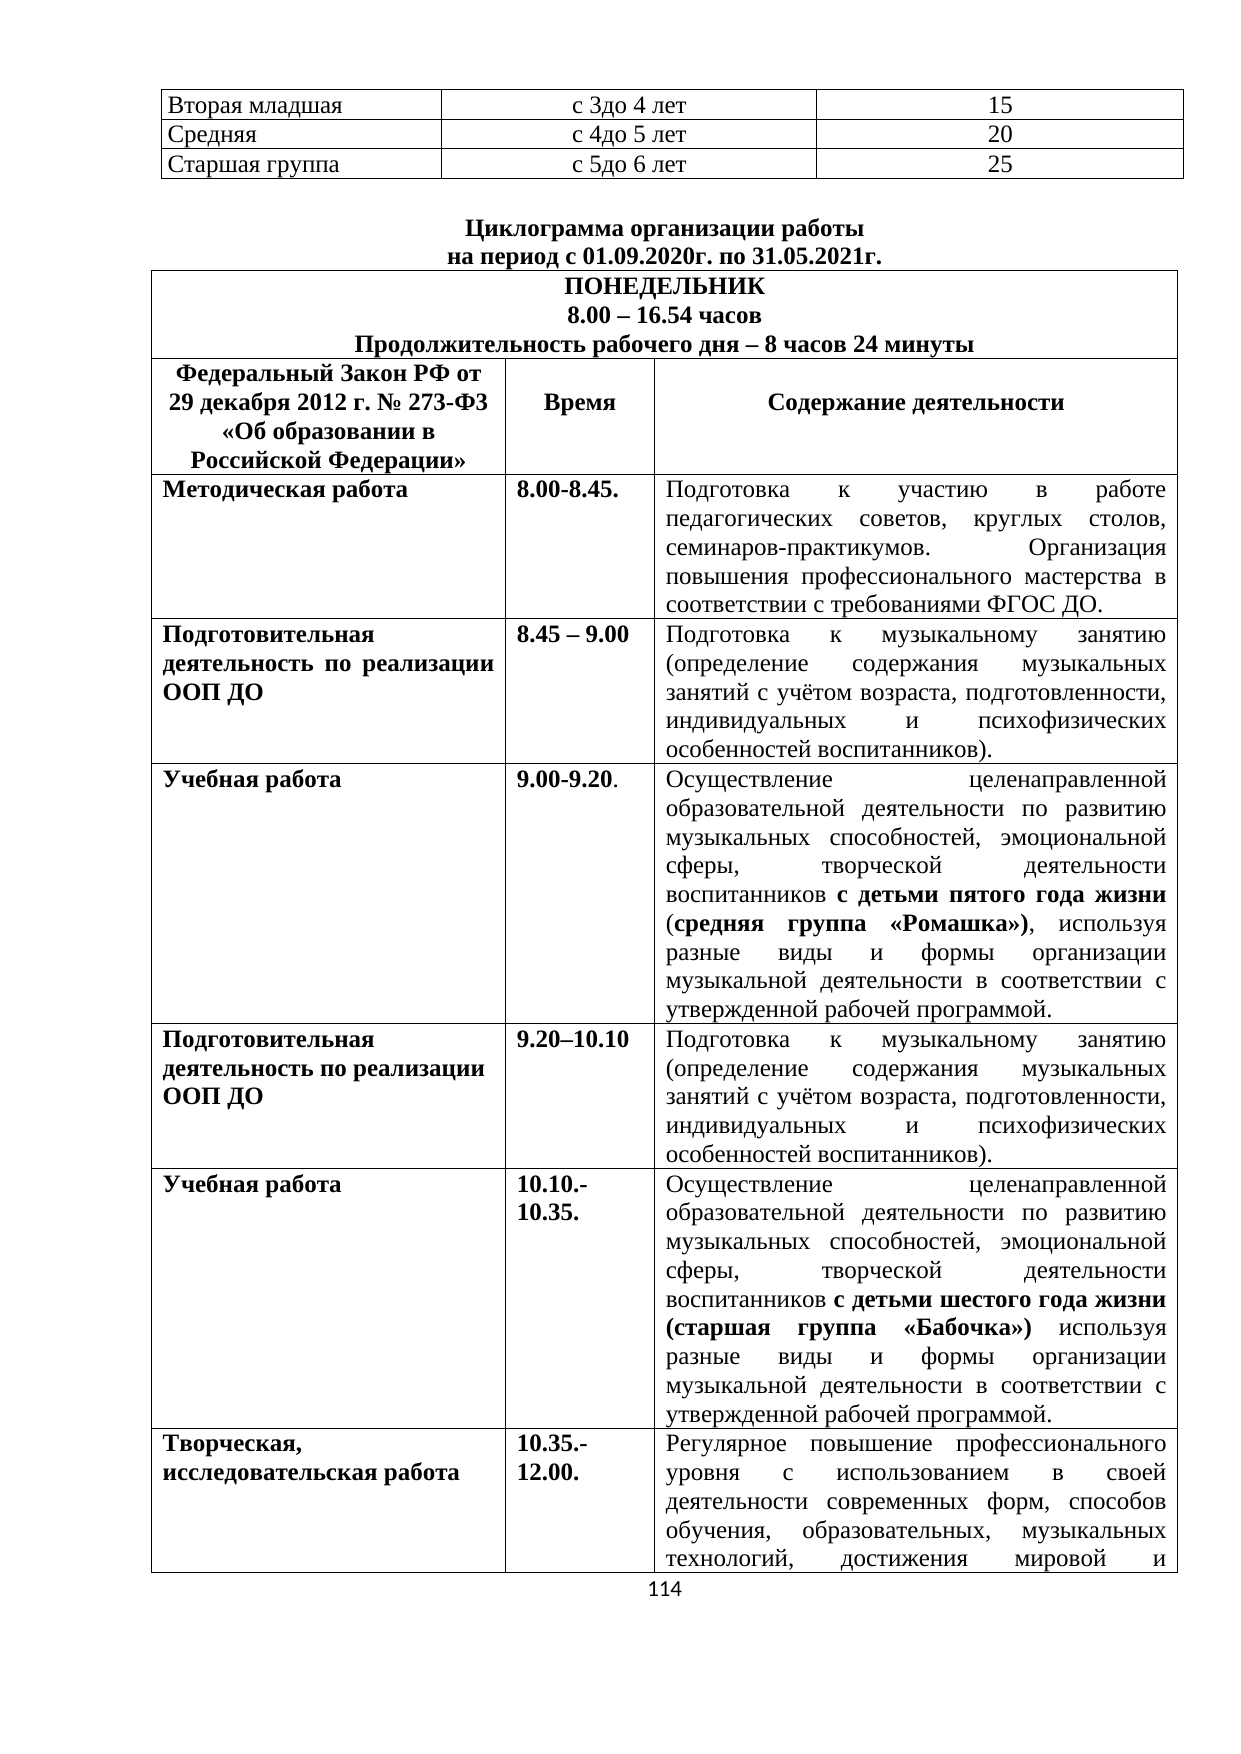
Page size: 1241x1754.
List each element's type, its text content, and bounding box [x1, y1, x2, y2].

table_cell с 3до 4 лет [442, 90, 816, 118]
table_cell 15 [817, 90, 1183, 118]
table_cell 10.35.-12.00. [506, 1429, 654, 1572]
table_cell Осуществление целенаправленной образовательной деятельности по развитию музыкальных способностей, эмоциональной сферы, творческой деятельности воспитанников с детьми шестого года жизни (старшая группа «Бабочка») используя разные виды и формы организации музыкальной деятельности в соответствии с утвержденной рабочей программой. [655, 1169, 1177, 1427]
table_cell с 4до 5 лет [442, 120, 816, 148]
table_cell 10.10.-10.35. [506, 1169, 654, 1427]
text на период с 01.09.2020г. по 31.05.2021г. [162, 241, 1167, 270]
table_cell Подготовка к музыкальному занятию (определение содержания музыкальных занятий с учётом возраста, подготовленности, индивидуальных и психофизических особенностей воспитанников). [655, 1024, 1177, 1168]
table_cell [152, 1429, 505, 1572]
table_cell 8.45 – 9.00 [506, 619, 654, 763]
table_cell Подготовительная деятельность по реализации ООП ДО [152, 1024, 505, 1168]
table_cell Старшая группа [162, 149, 441, 178]
table_cell Содержание деятельности [655, 359, 1177, 473]
table_cell Осуществление целенаправленной образовательной деятельности по развитию музыкальных способностей, эмоциональной сферы, творческой деятельности воспитанников с детьми пятого года жизни (средняя группа «Ромашка»), используя разные виды и формы организации музыкальной деятельности в соответствии с утвержденной рабочей программой. [655, 764, 1177, 1023]
table_cell 20 [817, 120, 1183, 148]
table_cell 25 [817, 149, 1183, 178]
table_cell Средняя [162, 120, 441, 148]
table_cell Методическая работа [152, 475, 505, 618]
table_cell 9.00-9.20. [506, 764, 654, 1023]
table_cell Подготовка к участию в работе педагогических советов, круглых столов, семинаров-практикумов. Организация повышения профессионального мастерства в соответствии с требованиями ФГОС ДО. [655, 475, 1177, 618]
table_cell Подготовительная деятельность по реализации ООП ДО [152, 619, 505, 763]
table_cell Вторая младшая [162, 90, 441, 118]
table_cell 9.20–10.10 [506, 1024, 654, 1168]
table_cell с 5до 6 лет [442, 149, 816, 178]
text Циклограмма организации работы [162, 213, 1167, 241]
table_cell Время [506, 359, 654, 473]
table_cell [655, 1429, 1177, 1572]
table_cell Федеральный Закон РФ от 29 декабря 2012 г. № 273-Ф3 «Об образовании в Российской Федерации» [152, 359, 505, 473]
table_cell Учебная работа [152, 1169, 505, 1427]
table_cell Подготовка к музыкальному занятию (определение содержания музыкальных занятий с учётом возраста, подготовленности, индивидуальных и психофизических особенностей воспитанников). [655, 619, 1177, 763]
table_cell Учебная работа [152, 764, 505, 1023]
table_cell 8.00-8.45. [506, 475, 654, 618]
table_header ПОНЕДЕЛЬНИК 8.00 – 16.54 часов Продолжительность рабочего дня – 8 часов 24 минуты [152, 271, 1177, 357]
